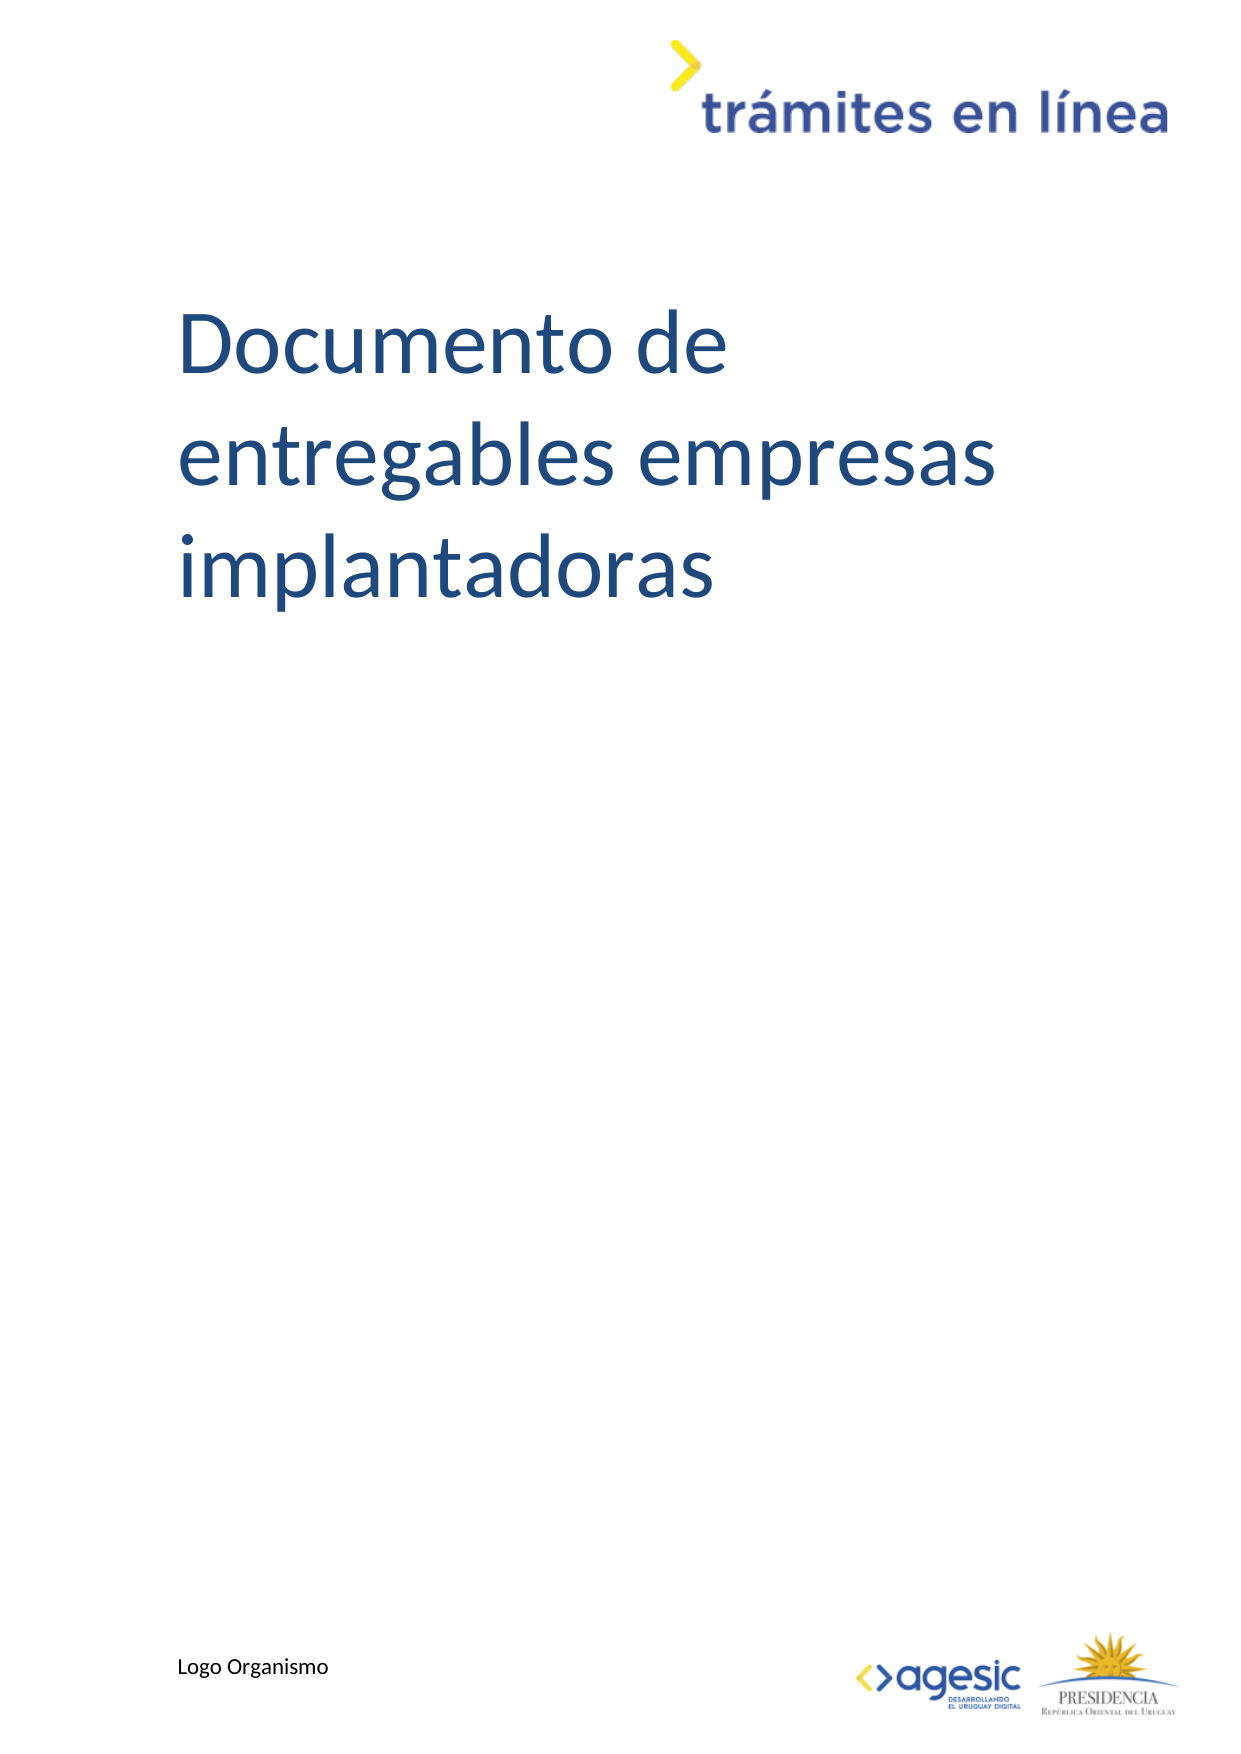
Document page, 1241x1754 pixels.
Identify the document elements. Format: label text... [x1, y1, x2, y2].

picture [833, 1606, 1198, 1740]
text Documento de entregables empresas implantadoras [177, 284, 1063, 620]
picture [671, 40, 1169, 133]
